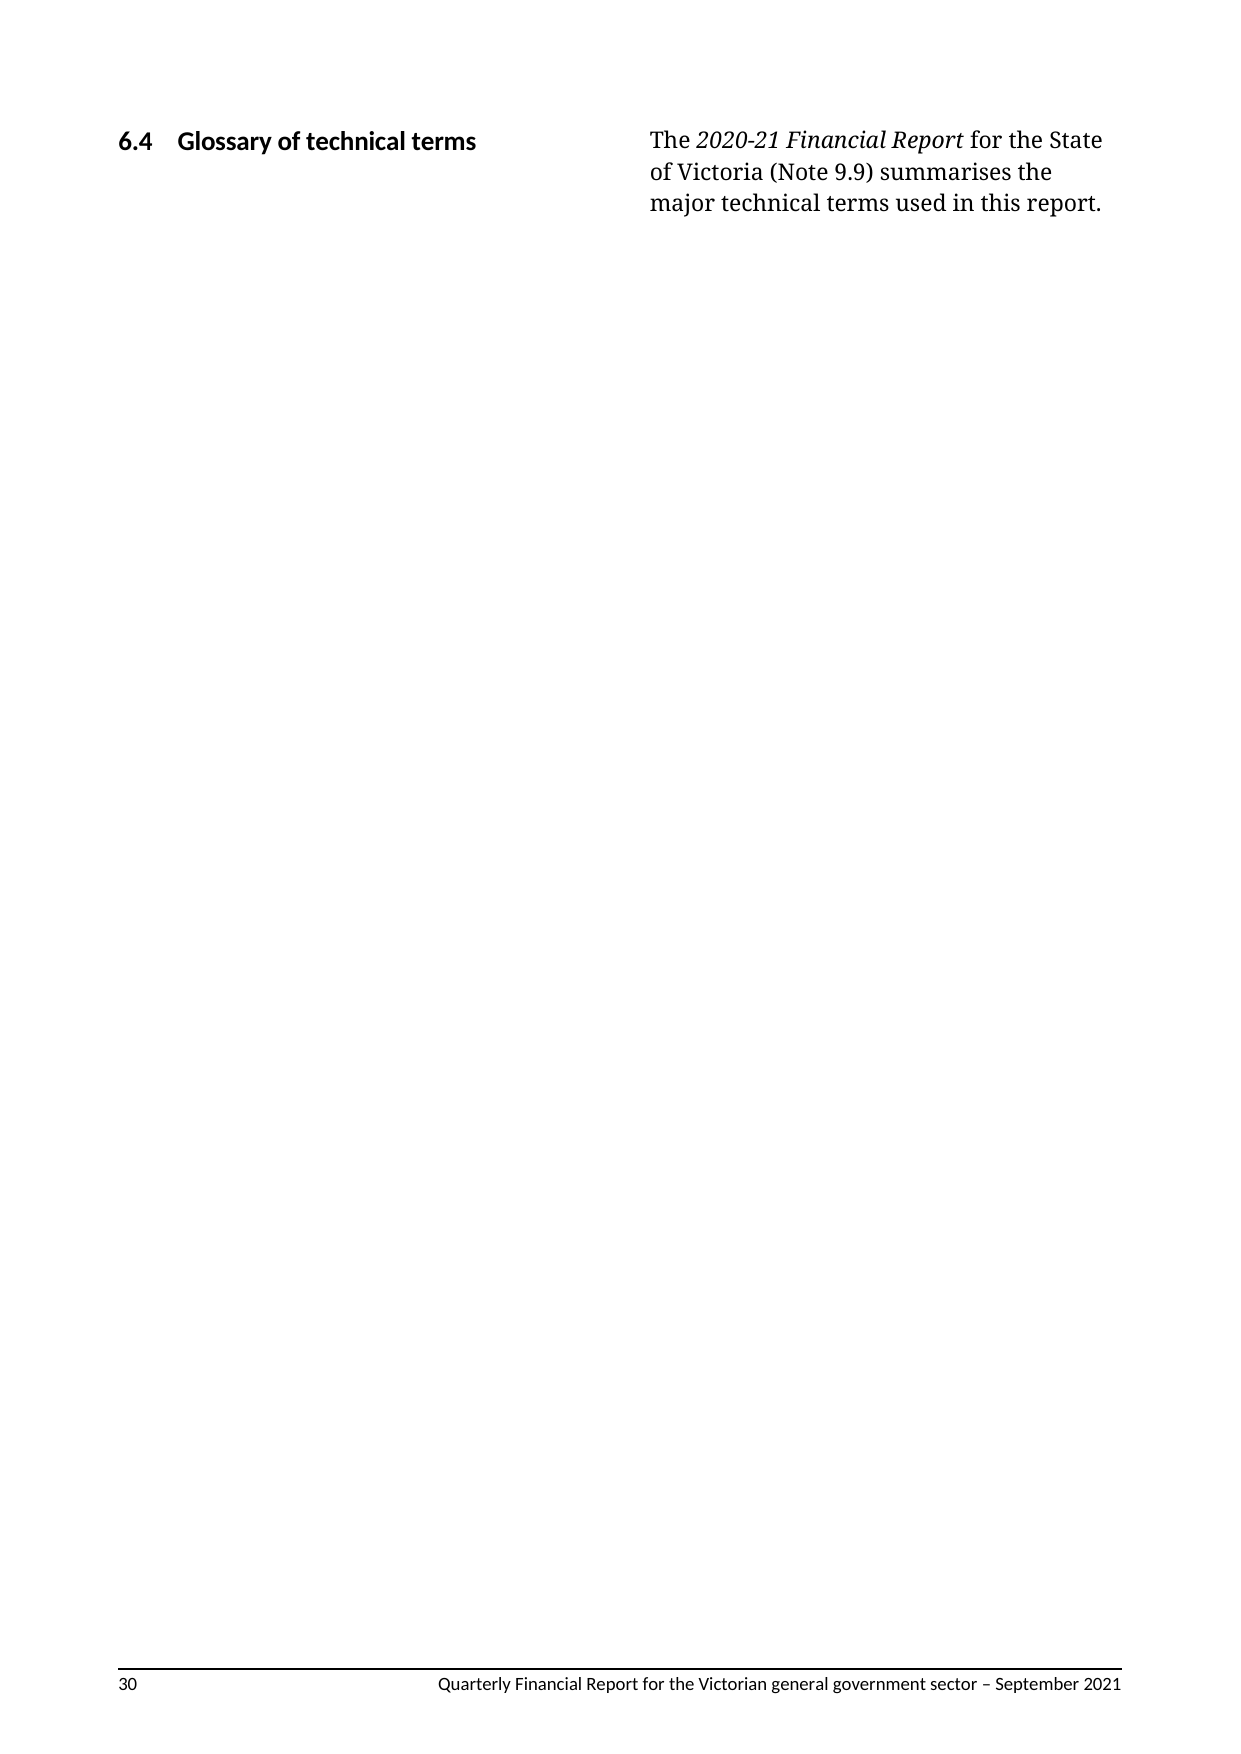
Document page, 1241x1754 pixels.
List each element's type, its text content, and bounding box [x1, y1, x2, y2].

subtitle Glossary of technical terms [118, 124, 591, 157]
text The 2020-21 Financial Report for the State of Victoria (Note 9.9) summarises the major technical terms used in this report. [649, 124, 1122, 218]
